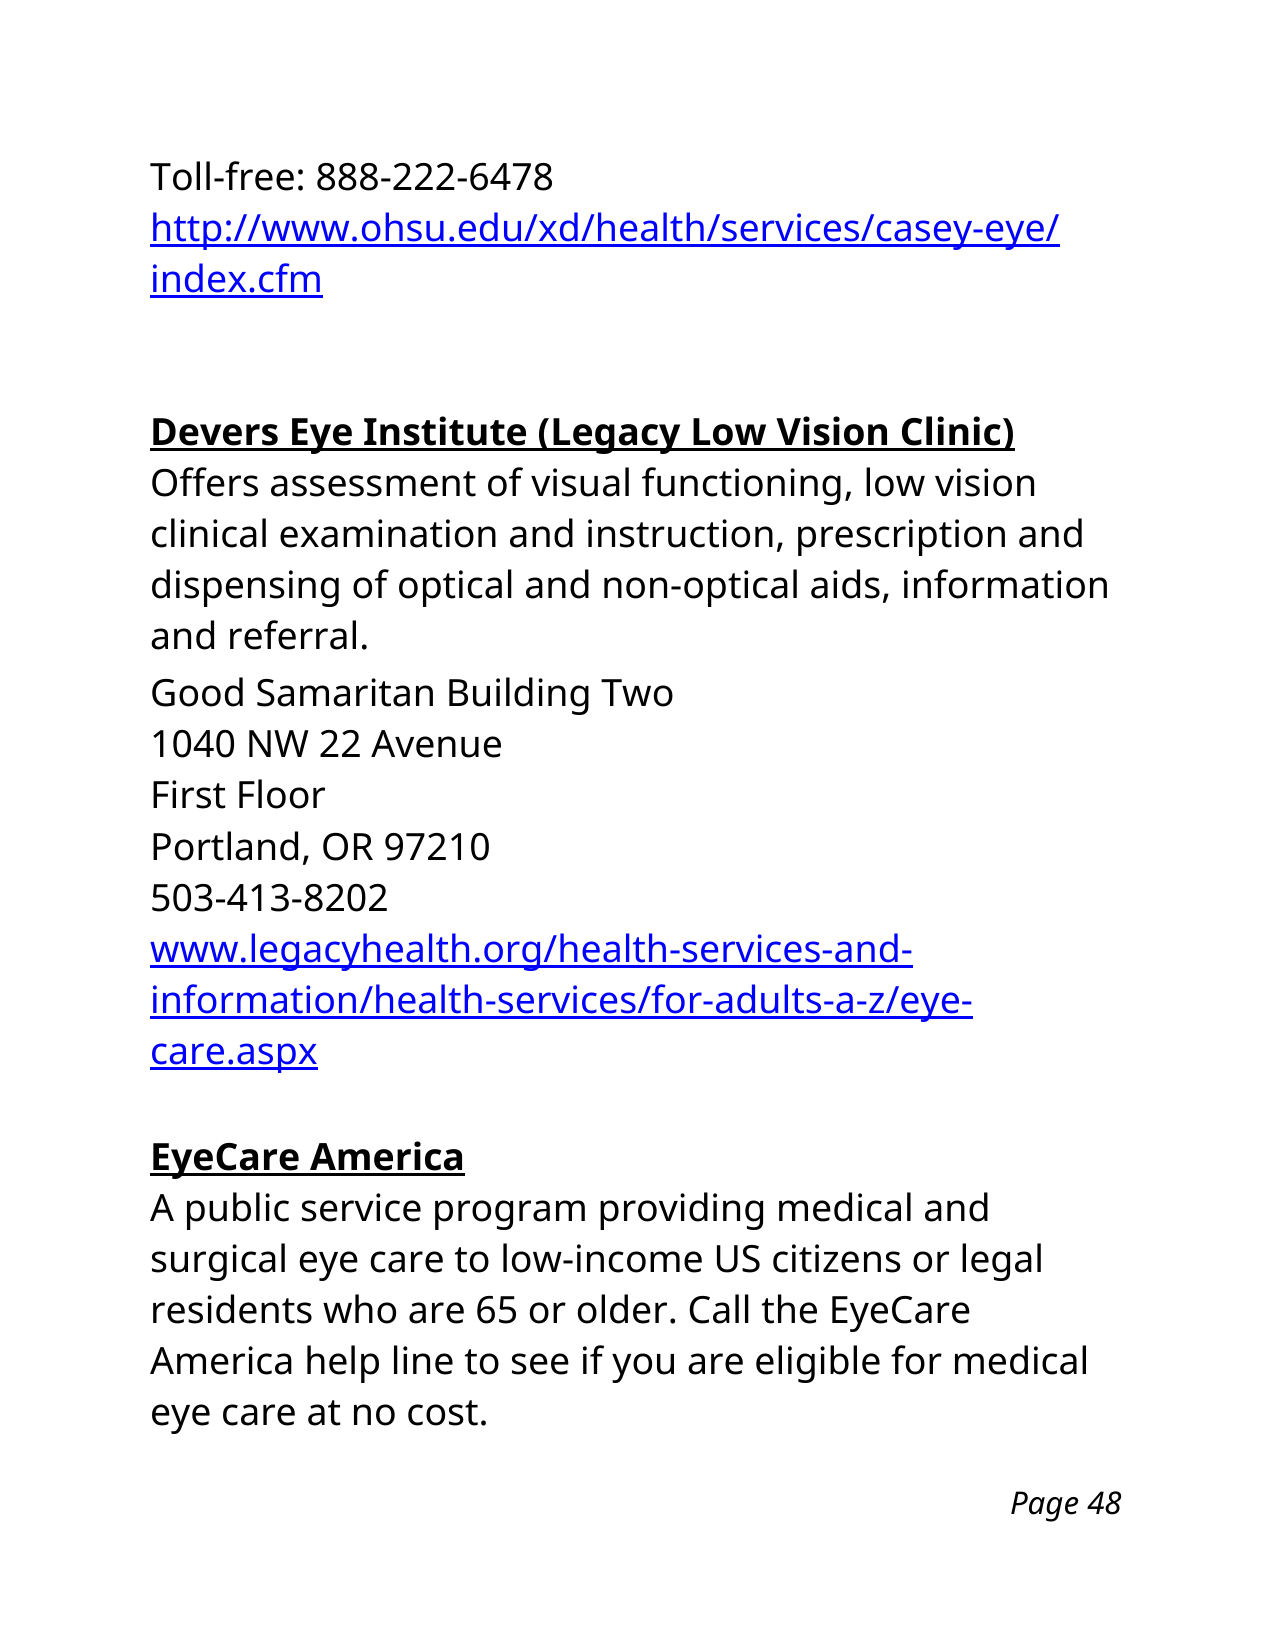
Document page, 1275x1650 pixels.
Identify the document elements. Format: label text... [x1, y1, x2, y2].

text Toll-free: 888-222-6478 [150, 150, 1125, 201]
text First Floor Portland, OR 97210 503-413-8202 [150, 769, 1125, 922]
subtitle EyeCare America [150, 1130, 1125, 1181]
text Good Samaritan Building Two 1040 NW 22 Avenue [150, 667, 1125, 769]
text Devers Eye Institute (Legacy Low Vision Clinic) Offers assessment of visual functioning, low vision clinical examination and instruction, prescription and dispensing of optical and non-optical aids, information and referral. [150, 405, 1125, 660]
text A public service program providing medical and surgical eye care to low-income US citizens or legal residents who are 65 or older. Call the EyeCare America help line to see if you are eligible for medical eye care at no cost. [150, 1181, 1125, 1436]
text http://www.ohsu.edu/xd/health/services/casey-eye/index.cfm [150, 201, 1125, 303]
text www.legacyhealth.org/health-services-and-information/health-services/for-adults-a-z/eye-care.aspx [150, 922, 1125, 1075]
